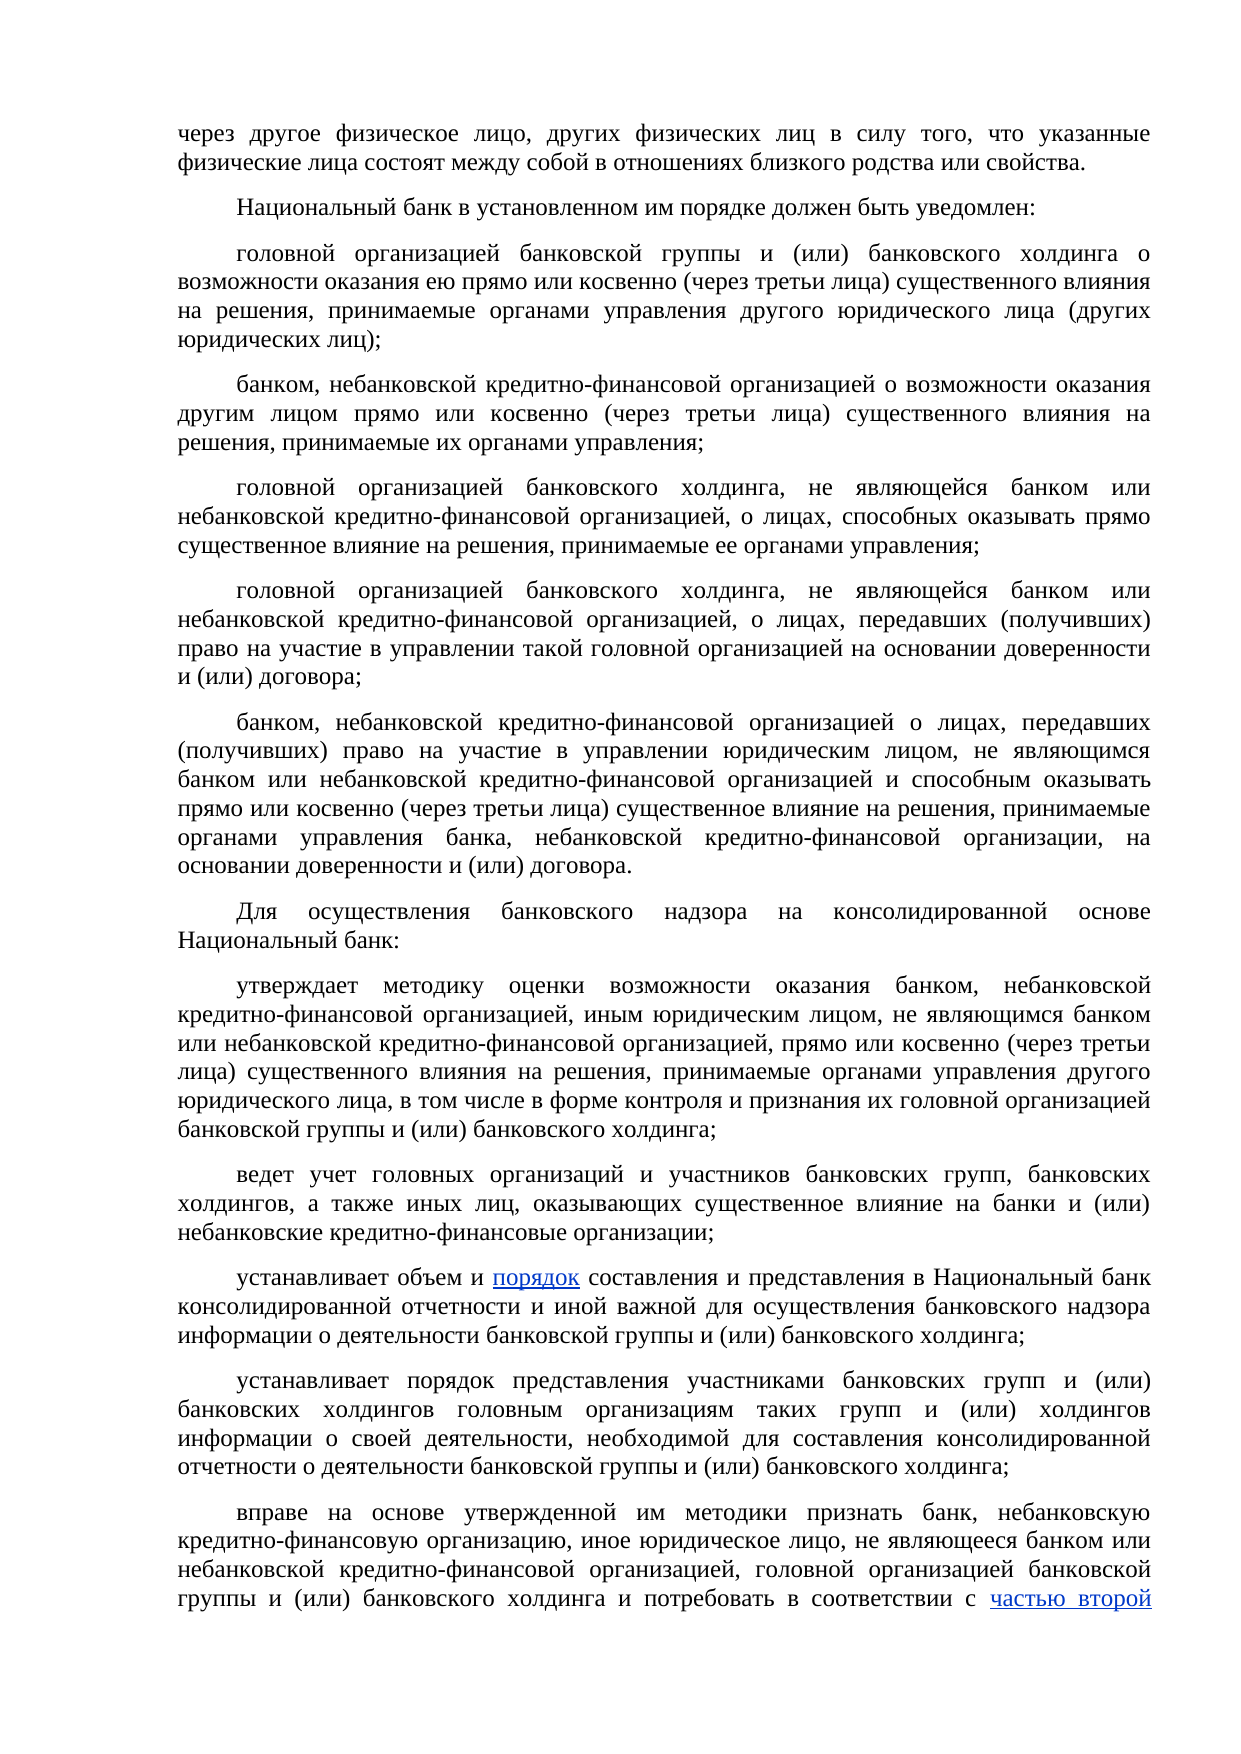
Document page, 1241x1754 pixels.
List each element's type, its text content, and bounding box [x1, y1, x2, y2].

text головной организацией банковского холдинга, не являющейся банком или небанковской кредитно-финансовой организацией, о лицах, передавших (получивших) право на участие в управлении такой головной организацией на основании доверенности и (или) договора; [177, 575, 1152, 690]
text головной организацией банковской группы и (или) банковского холдинга о возможности оказания ею прямо или косвенно (через третьи лица) существенного влияния на решения, принимаемые органами управления другого юридического лица (других юридических лиц); [177, 238, 1152, 353]
text ведет учет головных организаций и участников банковских групп, банковских холдингов, а также иных лиц, оказывающих существенное влияние на банки и (или) небанковские кредитно-финансовые организации; [177, 1159, 1152, 1246]
text головной организацией банковского холдинга, не являющейся банком или небанковской кредитно-финансовой организацией, о лицах, способных оказывать прямо существенное влияние на решения, принимаемые ее органами управления; [177, 472, 1152, 558]
text утверждает методику оценки возможности оказания банком, небанковской кредитно-финансовой организацией, иным юридическим лицом, не являющимся банком или небанковской кредитно-финансовой организацией, прямо или косвенно (через третьи лица) существенного влияния на решения, принимаемые органами управления другого юридического лица, в том числе в форме контроля и признания их головной организацией банковской группы и (или) банковского холдинга; [177, 970, 1152, 1143]
text Национальный банк в установленном им порядке должен быть уведомлен: [177, 192, 1152, 221]
text банком, небанковской кредитно-финансовой организацией о лицах, передавших (получивших) право на участие в управлении юридическим лицом, не являющимся банком или небанковской кредитно-финансовой организацией и способным оказывать прямо или косвенно (через третьи лица) существенное влияние на решения, принимаемые органами управления банка, небанковской кредитно-финансовой организации, на основании доверенности и (или) договора. [177, 707, 1152, 879]
text устанавливает объем и порядок составления и представления в Национальный банк консолидированной отчетности и иной важной для осуществления банковского надзора информации о деятельности банковской группы и (или) банковского холдинга; [177, 1262, 1152, 1348]
text Для осуществления банковского надзора на консолидированной основе Национальный банк: [177, 896, 1152, 953]
text банком, небанковской кредитно-финансовой организацией о возможности оказания другим лицом прямо или косвенно (через третьи лица) существенного влияния на решения, принимаемые их органами управления; [177, 369, 1152, 456]
text устанавливает порядок представления участниками банковских групп и (или) банковских холдингов головным организациям таких групп и (или) холдингов информации о своей деятельности, необходимой для составления консолидированной отчетности о деятельности банковской группы и (или) банковского холдинга; [177, 1365, 1152, 1480]
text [177, 1497, 1152, 1612]
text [177, 118, 1152, 176]
